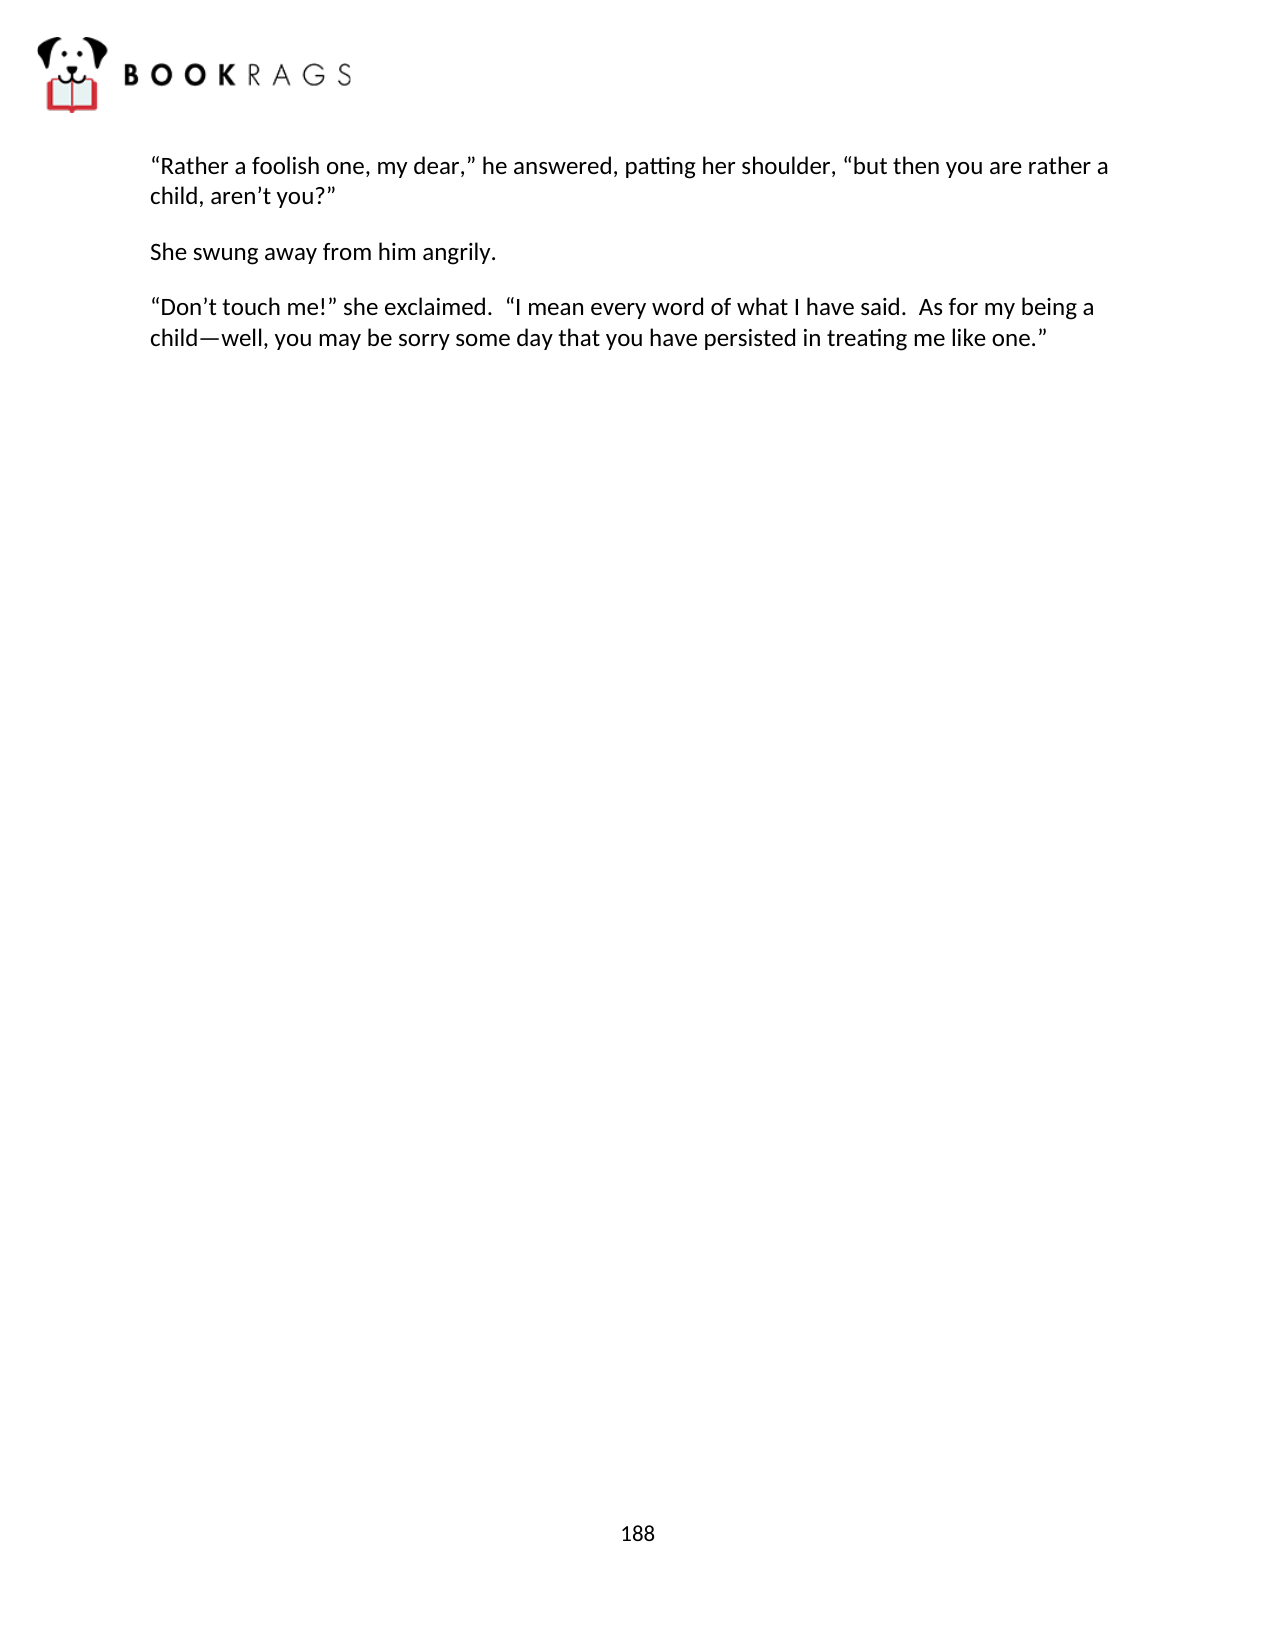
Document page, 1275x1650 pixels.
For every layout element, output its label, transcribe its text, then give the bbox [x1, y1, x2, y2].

text “Don’t touch me!” she exclaimed. “I mean every word of what I have said. As for my being a child—­well, you may be sorry some day that you have persisted in treating me like one.” [150, 292, 1125, 353]
picture [37, 37, 351, 113]
text “Rather a foolish one, my dear,” he answered, patting her shoulder, “but then you are rather a child, aren’t you?” [150, 150, 1125, 211]
text She swung away from him angrily. [150, 236, 1125, 267]
